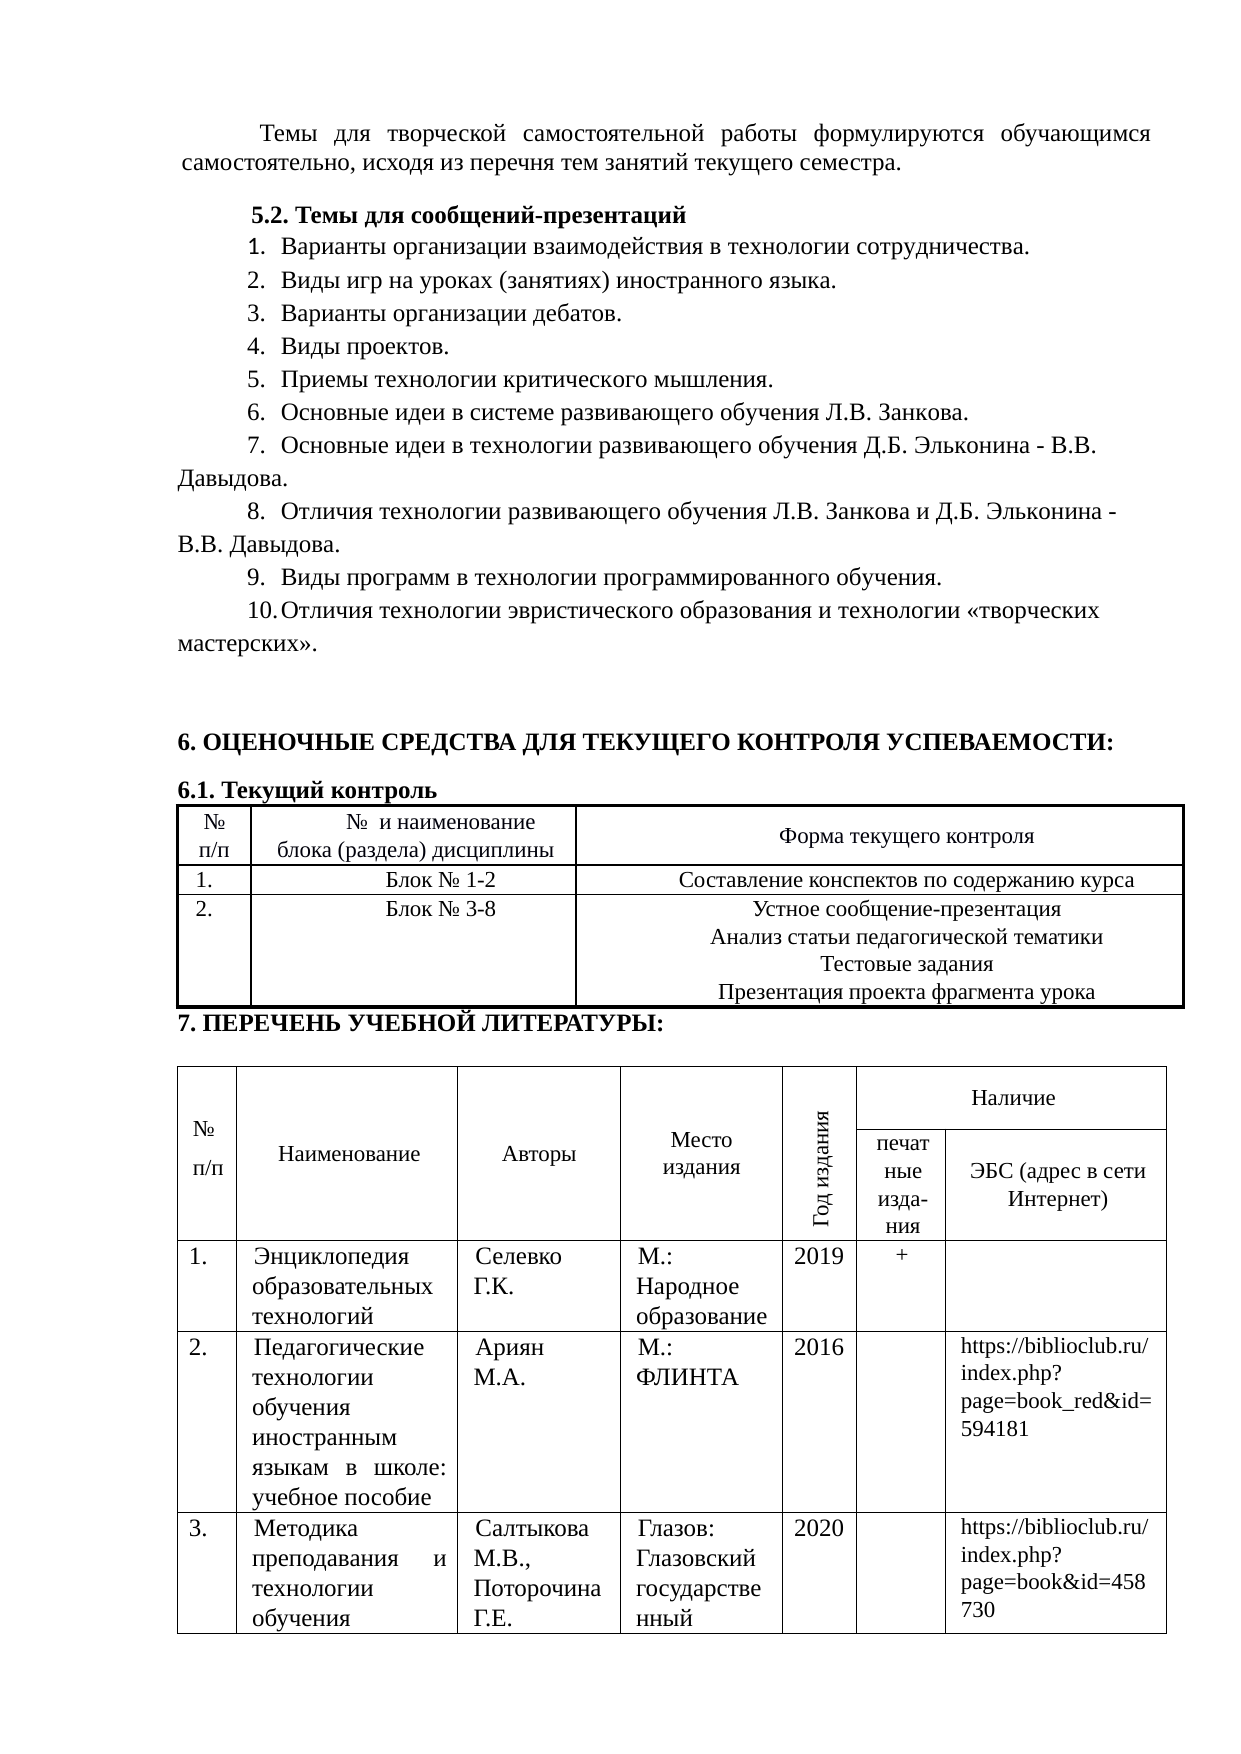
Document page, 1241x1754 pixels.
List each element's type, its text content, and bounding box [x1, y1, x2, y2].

table_cell Блок № 1-2 [252, 866, 575, 893]
table_header № и наименование блока (раздела) дисциплины [252, 807, 575, 864]
table_cell https://biblioclub.ru/index.php?page=book_red&id=594181 [946, 1332, 1166, 1512]
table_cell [946, 1513, 1166, 1633]
table_cell [179, 866, 250, 893]
table_header Место издания [621, 1067, 782, 1240]
table_cell [857, 1513, 945, 1633]
list Приемы технологии критического мышления. [177, 364, 1152, 393]
table_cell Педагогические технологии обучения иностранным языкам в школе: учебное пособие [237, 1332, 457, 1512]
table_cell Селевко Г.К. [458, 1241, 620, 1331]
list Варианты организации взаимодействия в технологии сотрудничества. [177, 230, 1152, 260]
table_cell [946, 1241, 1166, 1331]
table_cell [458, 1513, 620, 1633]
table_header Наличие [857, 1067, 1166, 1128]
text Темы для творческой самостоятельной работы формулируются обучающимся самостоятельно, исходя из перечня тем занятий текущего семестра. [181, 118, 1152, 176]
table_cell [179, 895, 250, 1005]
table_header Год издания [783, 1067, 856, 1240]
table_header № п/п [178, 1067, 236, 1240]
list Отличия технологии эвристического образования и технологии «творческих мастерских». [177, 595, 1152, 657]
table_cell М.: ФЛИНТА [621, 1332, 782, 1512]
table_header Наименование [237, 1067, 457, 1240]
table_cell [237, 1513, 457, 1633]
list Виды программ в технологии программированного обучения. [177, 562, 1152, 591]
table_cell М.: Народное образование [621, 1241, 782, 1331]
text 7. ПЕРЕЧЕНЬ УЧЕБНОЙ ЛИТЕРАТУРЫ: [177, 1009, 1152, 1037]
table_cell [178, 1332, 236, 1512]
table_cell печатные изда-ния [857, 1130, 945, 1240]
text 5.2. Темы для сообщений-презентаций [177, 200, 1152, 228]
list Виды игр на уроках (занятиях) иностранного языка. [177, 265, 1152, 293]
table_cell [178, 1513, 236, 1633]
table_cell Устное сообщение-презентация Анализ статьи педагогической тематики Тестовые задания Презентация проекта фрагмента урока [577, 895, 1182, 1005]
list Виды проектов. [177, 331, 1152, 359]
list Отличия технологии развивающего обучения Л.В. Занкова и Д.Б. Эльконина - В.В. Давыдова. [177, 496, 1152, 558]
table_cell Энциклопедия образовательных технологий [237, 1241, 457, 1331]
list Основные идеи в технологии развивающего обучения Д.Б. Эльконина - В.В. Давыдова. [177, 430, 1152, 492]
table_cell + [857, 1241, 945, 1331]
table_cell 2020 [783, 1513, 856, 1633]
table_cell 2019 [783, 1241, 856, 1331]
table_header № п/п [179, 807, 250, 864]
table_cell ЭБС (адрес в сети Интернет) [946, 1130, 1166, 1240]
table_cell Блок № 3-8 [252, 895, 575, 1005]
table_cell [621, 1513, 782, 1633]
text 6. Оценочные средства для текущего контроля успеваемости: [177, 727, 1152, 756]
table_cell 2016 [783, 1332, 856, 1512]
list Варианты организации дебатов. [177, 298, 1152, 327]
list Основные идеи в системе развивающего обучения Л.В. Занкова. [177, 397, 1152, 426]
text 6.1. Текущий контроль [177, 775, 1152, 804]
table_header Форма текущего контроля [577, 807, 1182, 864]
table_cell Ариян М.А. [458, 1332, 620, 1512]
table_cell Составление конспектов по содержанию курса [577, 866, 1182, 893]
table_cell [857, 1332, 945, 1512]
table_header Авторы [458, 1067, 620, 1240]
table_cell [178, 1241, 236, 1331]
